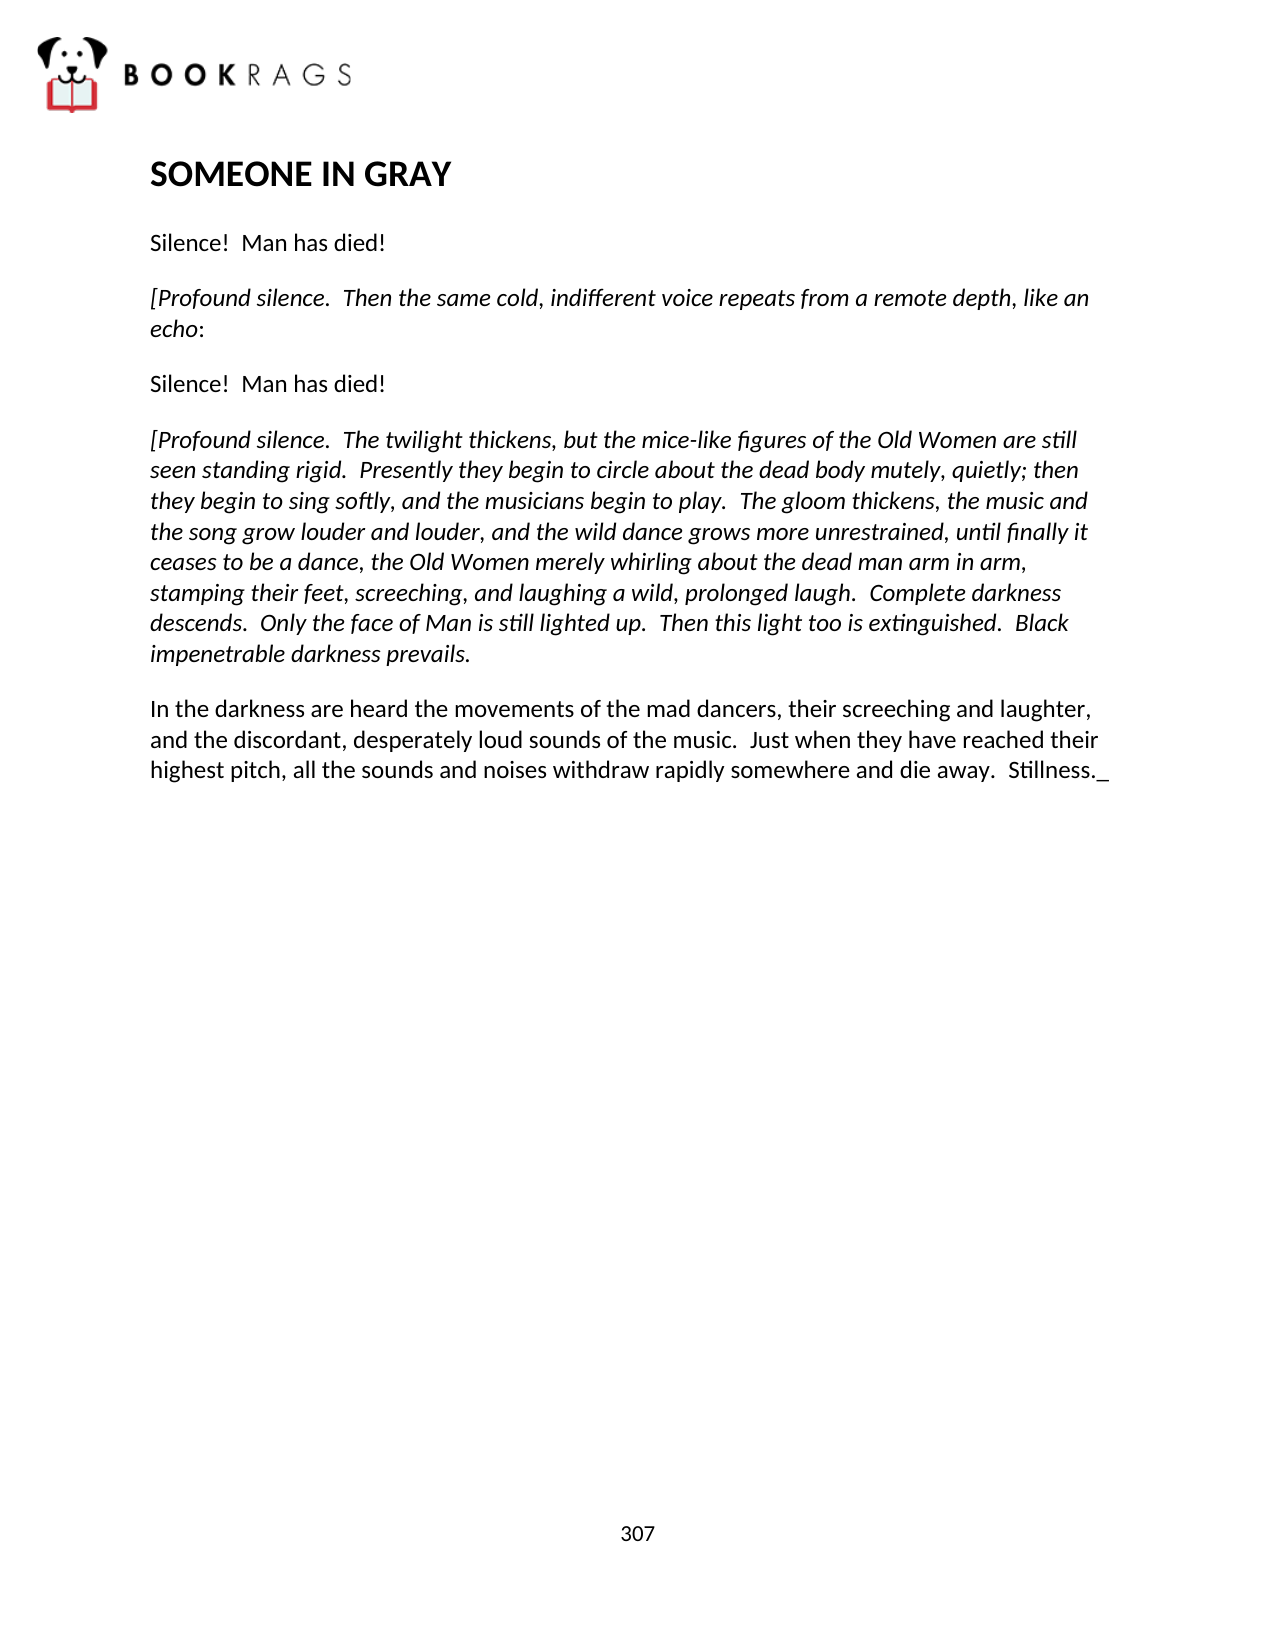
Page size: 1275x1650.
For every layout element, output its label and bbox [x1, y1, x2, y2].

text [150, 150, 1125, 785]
picture [37, 37, 351, 113]
